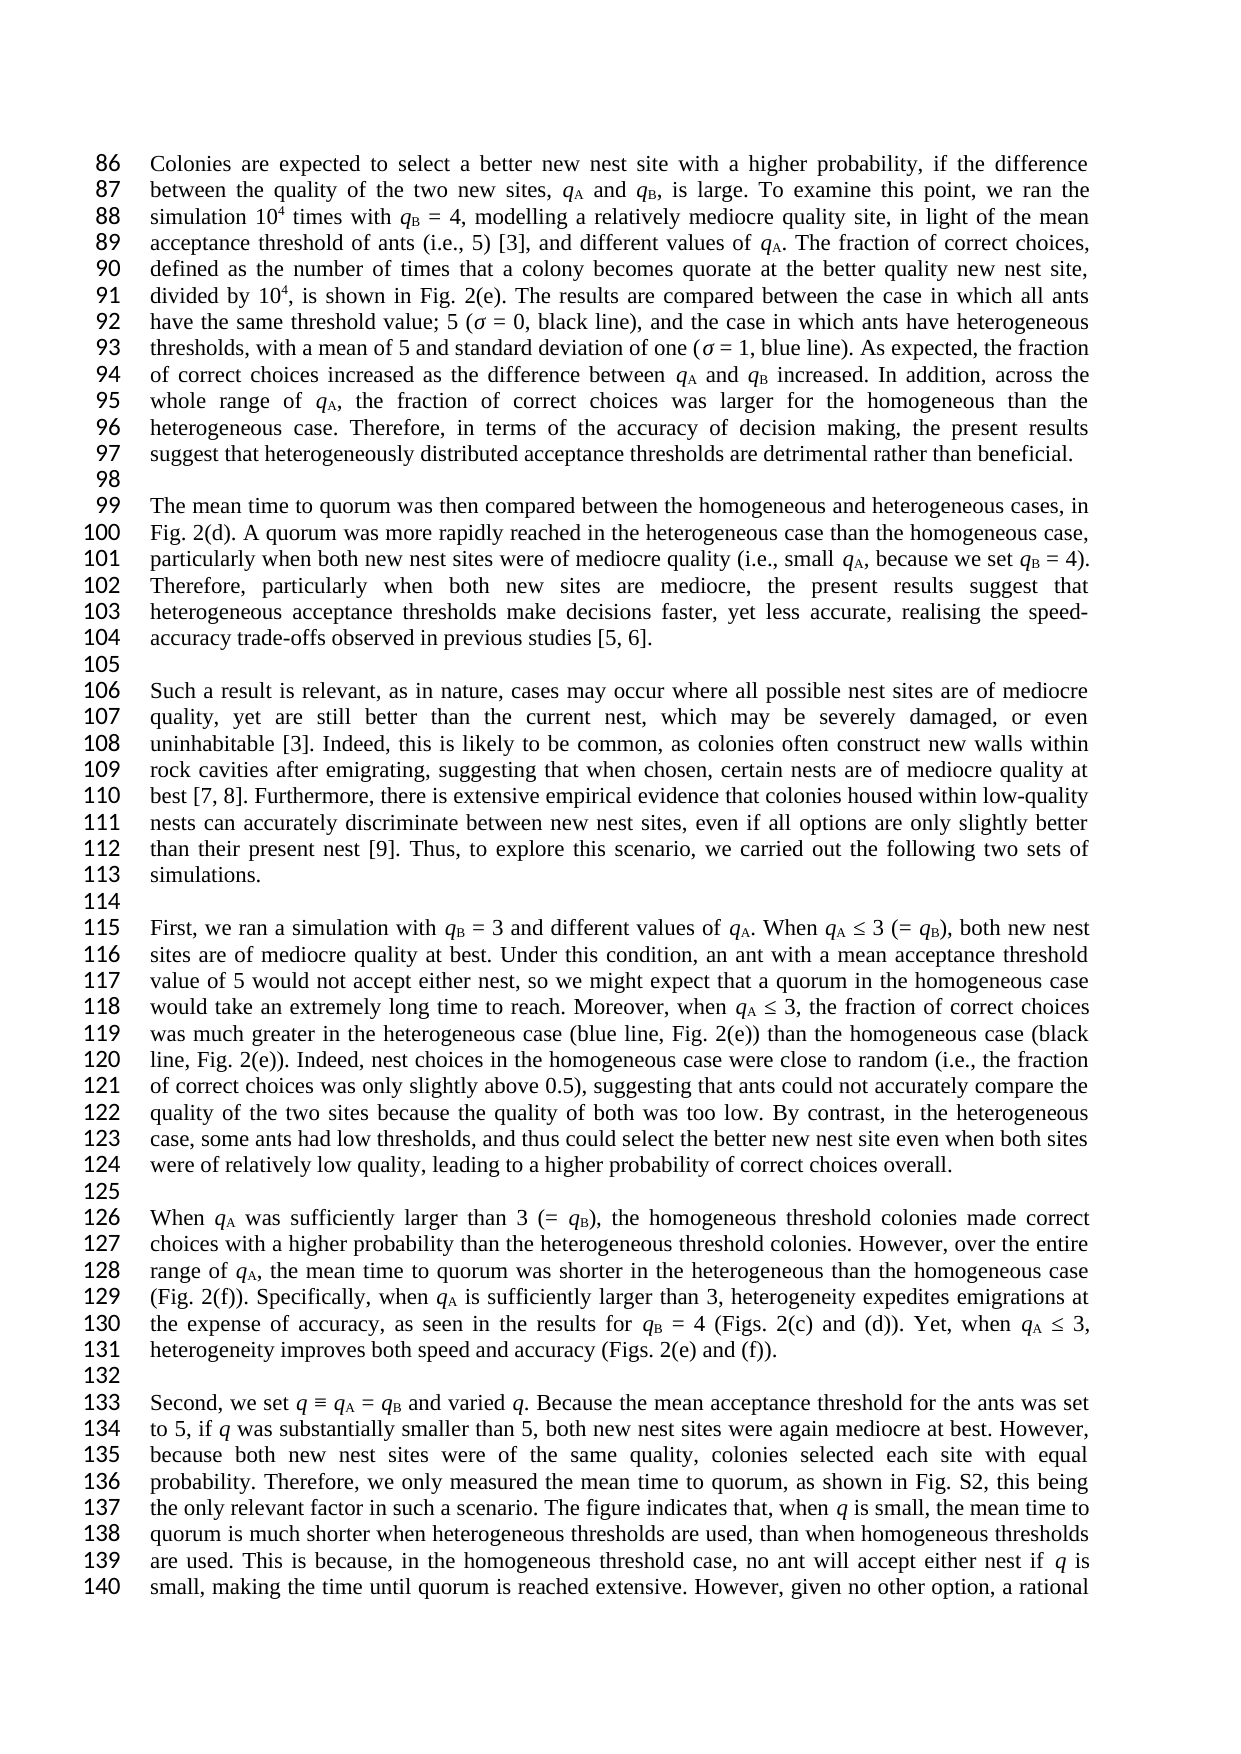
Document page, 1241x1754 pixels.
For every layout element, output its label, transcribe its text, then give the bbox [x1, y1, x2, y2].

text Such a result is relevant, as in nature, cases may occur where all possible nest sites are of mediocre quality, yet are still better than the current nest, which may be severely damaged, or even uninhabitable [3]. Indeed, this is likely to be common, as colonies often construct new walls within rock cavities after emigrating, suggesting that when chosen, certain nests are of mediocre quality at best [7, 8]. Furthermore, there is extensive empirical evidence that colonies housed within low-quality nests can accurately discriminate between new nest sites, even if all options are only slightly better than their present nest [9]. Thus, to explore this scenario, we carried out the following two sets of simulations. [150, 677, 1090, 888]
text First, we ran a simulation with qB = 3 and different values of qA. When qA ≤ 3 (= qB), both new nest sites are of mediocre quality at best. Under this condition, an ant with a mean acceptance threshold value of 5 would not accept either nest, so we might expect that a quorum in the homogeneous case would take an extremely long time to reach. Moreover, when qA ≤ 3, the fraction of correct choices was much greater in the heterogeneous case (blue line, Fig. 2(e)) than the homogeneous case (black line, Fig. 2(e)). Indeed, nest choices in the homogeneous case were close to random (i.e., the fraction of correct choices was only slightly above 0.5), suggesting that ants could not accurately compare the quality of the two sites because the quality of both was too low. By contrast, in the heterogeneous case, some ants had low thresholds, and thus could select the better new nest site even when both sites were of relatively low quality, leading to a higher probability of correct choices overall. [150, 914, 1090, 1178]
text When qA was sufficiently larger than 3 (= qB), the homogeneous threshold colonies made correct choices with a higher probability than the heterogeneous threshold colonies. However, over the entire range of qA, the mean time to quorum was shorter in the heterogeneous than the homogeneous case (Fig. 2(f)). Specifically, when qA is sufficiently larger than 3, heterogeneity expedites emigrations at the expense of accuracy, as seen in the results for qB = 4 (Figs. 2(c) and (d)). Yet, when qA ≤ 3, heterogeneity improves both speed and accuracy (Figs. 2(e) and (f)). [150, 1204, 1090, 1362]
text Colonies are expected to select a better new nest site with a higher probability, if the difference between the quality of the two new sites, qA and qB, is large. To examine this point, we ran the simulation 104 times with qB = 4, modelling a relatively mediocre quality site, in light of the mean acceptance threshold of ants (i.e., 5) [3], and different values of qA. The fraction of correct choices, defined as the number of times that a colony becomes quorate at the better quality new nest site, divided by 104, is shown in Fig. 2(e). The results are compared between the case in which all ants have the same threshold value; 5 (σ = 0, black line), and the case in which ants have heterogeneous thresholds, with a mean of 5 and standard deviation of one (σ = 1, blue line). As expected, the fraction of correct choices increased as the difference between qA and qB increased. In addition, across the whole range of qA, the fraction of correct choices was larger for the homogeneous than the heterogeneous case. Therefore, in terms of the accuracy of decision making, the present results suggest that heterogeneously distributed acceptance thresholds are detrimental rather than beneficial. [150, 150, 1090, 466]
text The mean time to quorum was then compared between the homogeneous and heterogeneous cases, in Fig. 2(d). A quorum was more rapidly reached in the heterogeneous case than the homogeneous case, particularly when both new nest sites were of mediocre quality (i.e., small qA, because we set qB = 4). Therefore, particularly when both new sites are mediocre, the present results suggest that heterogeneous acceptance thresholds make decisions faster, yet less accurate, realising the speed-accuracy trade-offs observed in previous studies [5, 6]. [150, 493, 1090, 651]
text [150, 1389, 1090, 1599]
